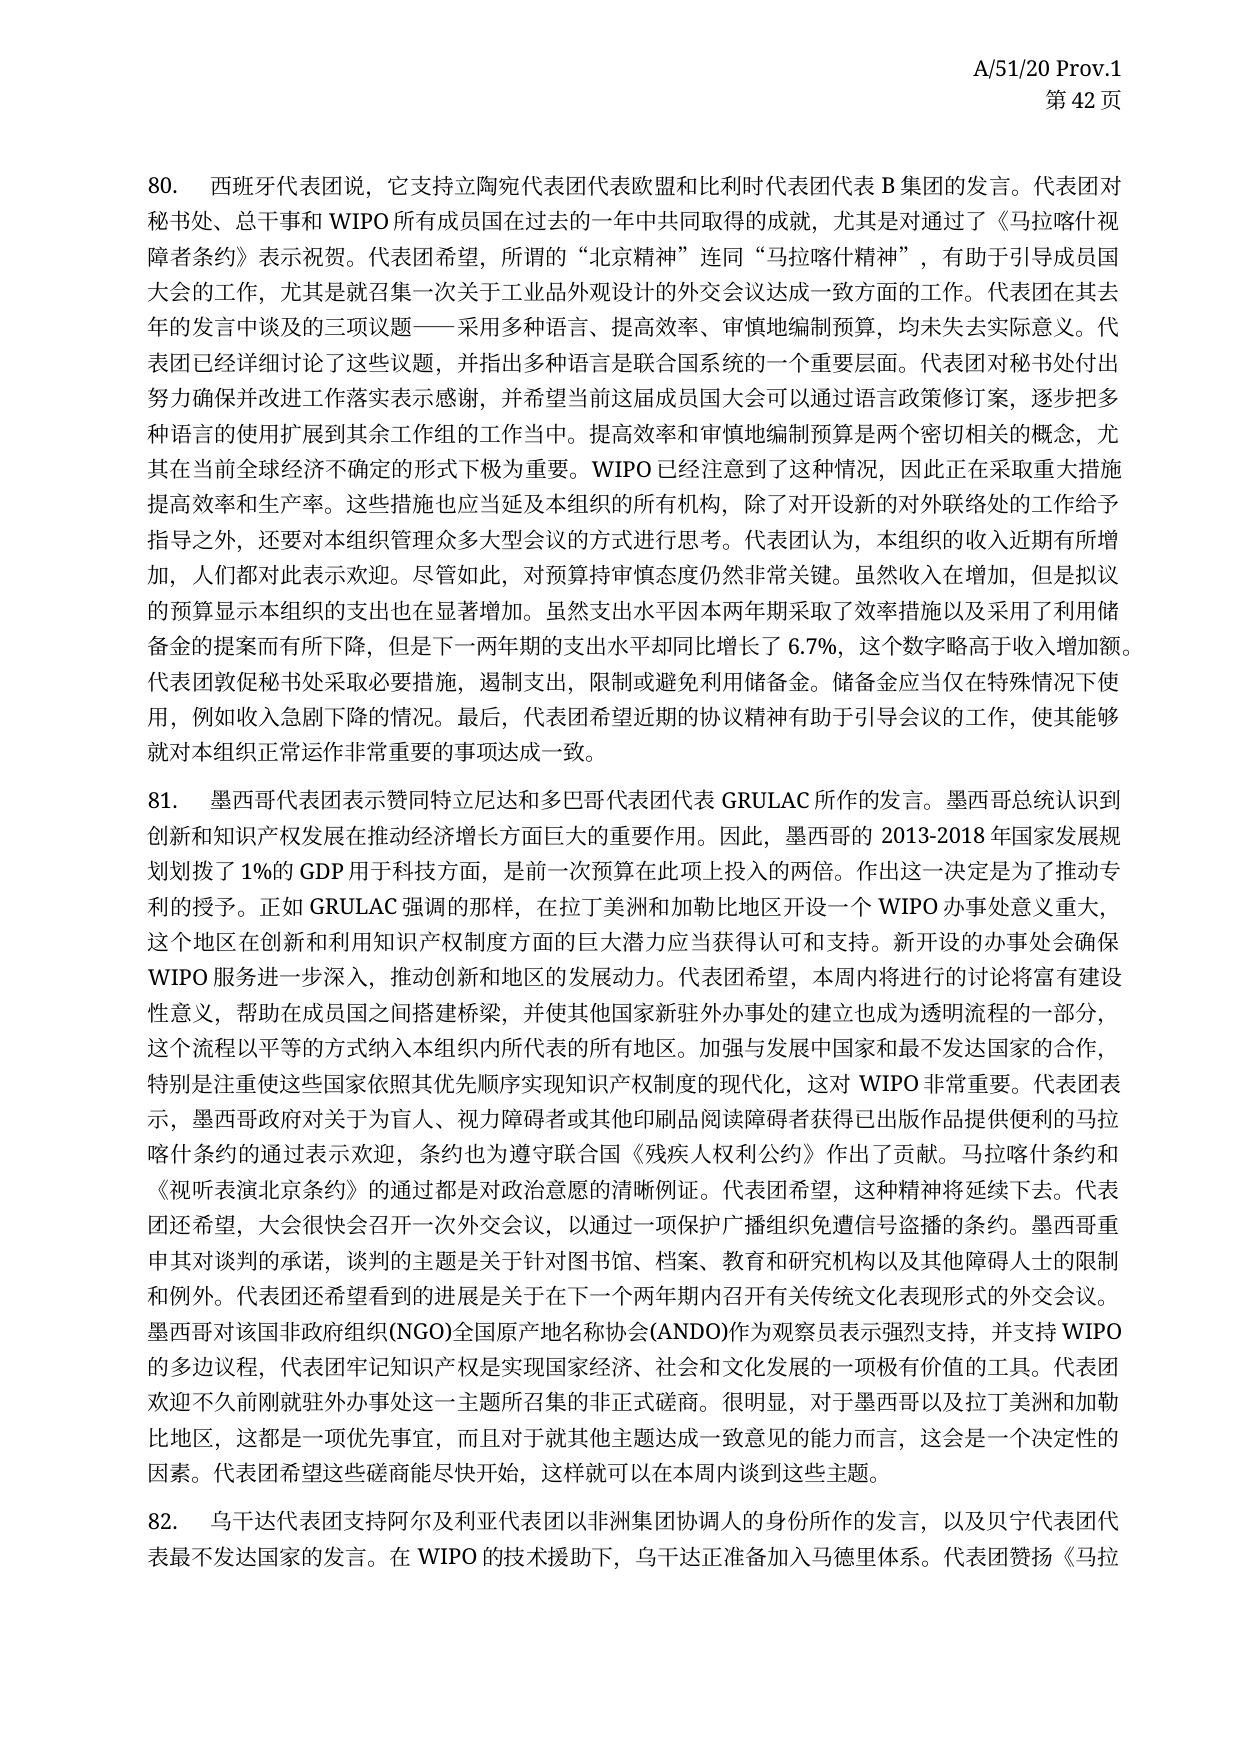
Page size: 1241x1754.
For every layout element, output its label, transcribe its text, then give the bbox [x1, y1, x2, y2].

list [148, 1500, 1122, 1571]
list 西班牙代表团说，它支持立陶宛代表团代表欧盟和比利时代表团代表B集团的发言。代表团对秘书处、总干事和WIPO所有成员国在过去的一年中共同取得的成就，尤其是对通过了《马拉喀什视障者条约》表示祝贺。代表团希望，所谓的“北京精神”连同“马拉喀什精神”，有助于引导成员国大会的工作，尤其是就召集一次关于工业品外观设计的外交会议达成一致方面的工作。代表团在其去年的发言中谈及的三项议题——采用多种语言、提高效率、审慎地编制预算，均未失去实际意义。代表团已经详细讨论了这些议题，并指出多种语言是联合国系统的一个重要层面。代表团对秘书处付出努力确保并改进工作落实表示感谢，并希望当前这届成员国大会可以通过语言政策修订案，逐步把多种语言的使用扩展到其余工作组的工作当中。提高效率和审慎地编制预算是两个密切相关的概念，尤其在当前全球经济不确定的形式下极为重要。WIPO已经注意到了这种情况，因此正在采取重大措施提高效率和生产率。这些措施也应当延及本组织的所有机构，除了对开设新的对外联络处的工作给予指导之外，还要对本组织管理众多大型会议的方式进行思考。代表团认为，本组织的收入近期有所增加，人们都对此表示欢迎。尽管如此，对预算持审慎态度仍然非常关键。虽然收入在增加，但是拟议的预算显示本组织的支出也在显著增加。虽然支出水平因本两年期采取了效率措施以及采用了利用储备金的提案而有所下降，但是下一两年期的支出水平却同比增长了6.7%，这个数字略高于收入增加额。代表团敦促秘书处采取必要措施，遏制支出，限制或避免利用储备金。储备金应当仅在特殊情况下使用，例如收入急剧下降的情况。最后，代表团希望近期的协议精神有助于引导会议的工作，使其能够就对本组织正常运作非常重要的事项达成一致。 [148, 165, 1122, 767]
list 墨西哥代表团表示赞同特立尼达和多巴哥代表团代表GRULAC所作的发言。墨西哥总统认识到创新和知识产权发展在推动经济增长方面巨大的重要作用。因此，墨西哥的2013-2018年国家发展规划划拨了1%的GDP用于科技方面，是前一次预算在此项上投入的两倍。作出这一决定是为了推动专利的授予。正如GRULAC强调的那样，在拉丁美洲和加勒比地区开设一个WIPO办事处意义重大，这个地区在创新和利用知识产权制度方面的巨大潜力应当获得认可和支持。新开设的办事处会确保WIPO服务进一步深入，推动创新和地区的发展动力。代表团希望，本周内将进行的讨论将富有建设性意义，帮助在成员国之间搭建桥梁，并使其他国家新驻外办事处的建立也成为透明流程的一部分，这个流程以平等的方式纳入本组织内所代表的所有地区。加强与发展中国家和最不发达国家的合作，特别是注重使这些国家依照其优先顺序实现知识产权制度的现代化，这对WIPO非常重要。代表团表示，墨西哥政府对关于为盲人、视力障碍者或其他印刷品阅读障碍者获得已出版作品提供便利的马拉喀什条约的通过表示欢迎，条约也为遵守联合国《残疾人权利公约》作出了贡献。马拉喀什条约和《视听表演北京条约》的通过都是对政治意愿的清晰例证。代表团希望，这种精神将延续下去。代表团还希望，大会很快会召开一次外交会议，以通过一项保护广播组织免遭信号盗播的条约。墨西哥重申其对谈判的承诺，谈判的主题是关于针对图书馆、档案、教育和研究机构以及其他障碍人士的限制和例外。代表团还希望看到的进展是关于在下一个两年期内召开有关传统文化表现形式的外交会议。墨西哥对该国非政府组织(NGO)全国原产地名称协会(ANDO)作为观察员表示强烈支持，并支持WIPO的多边议程，代表团牢记知识产权是实现国家经济、社会和文化发展的一项极有价值的工具。代表团欢迎不久前刚就驻外办事处这一主题所召集的非正式磋商。很明显，对于墨西哥以及拉丁美洲和加勒比地区，这都是一项优先事宜，而且对于就其他主题达成一致意见的能力而言，这会是一个决定性的因素。代表团希望这些磋商能尽快开始，这样就可以在本周内谈到这些主题。 [148, 779, 1122, 1488]
